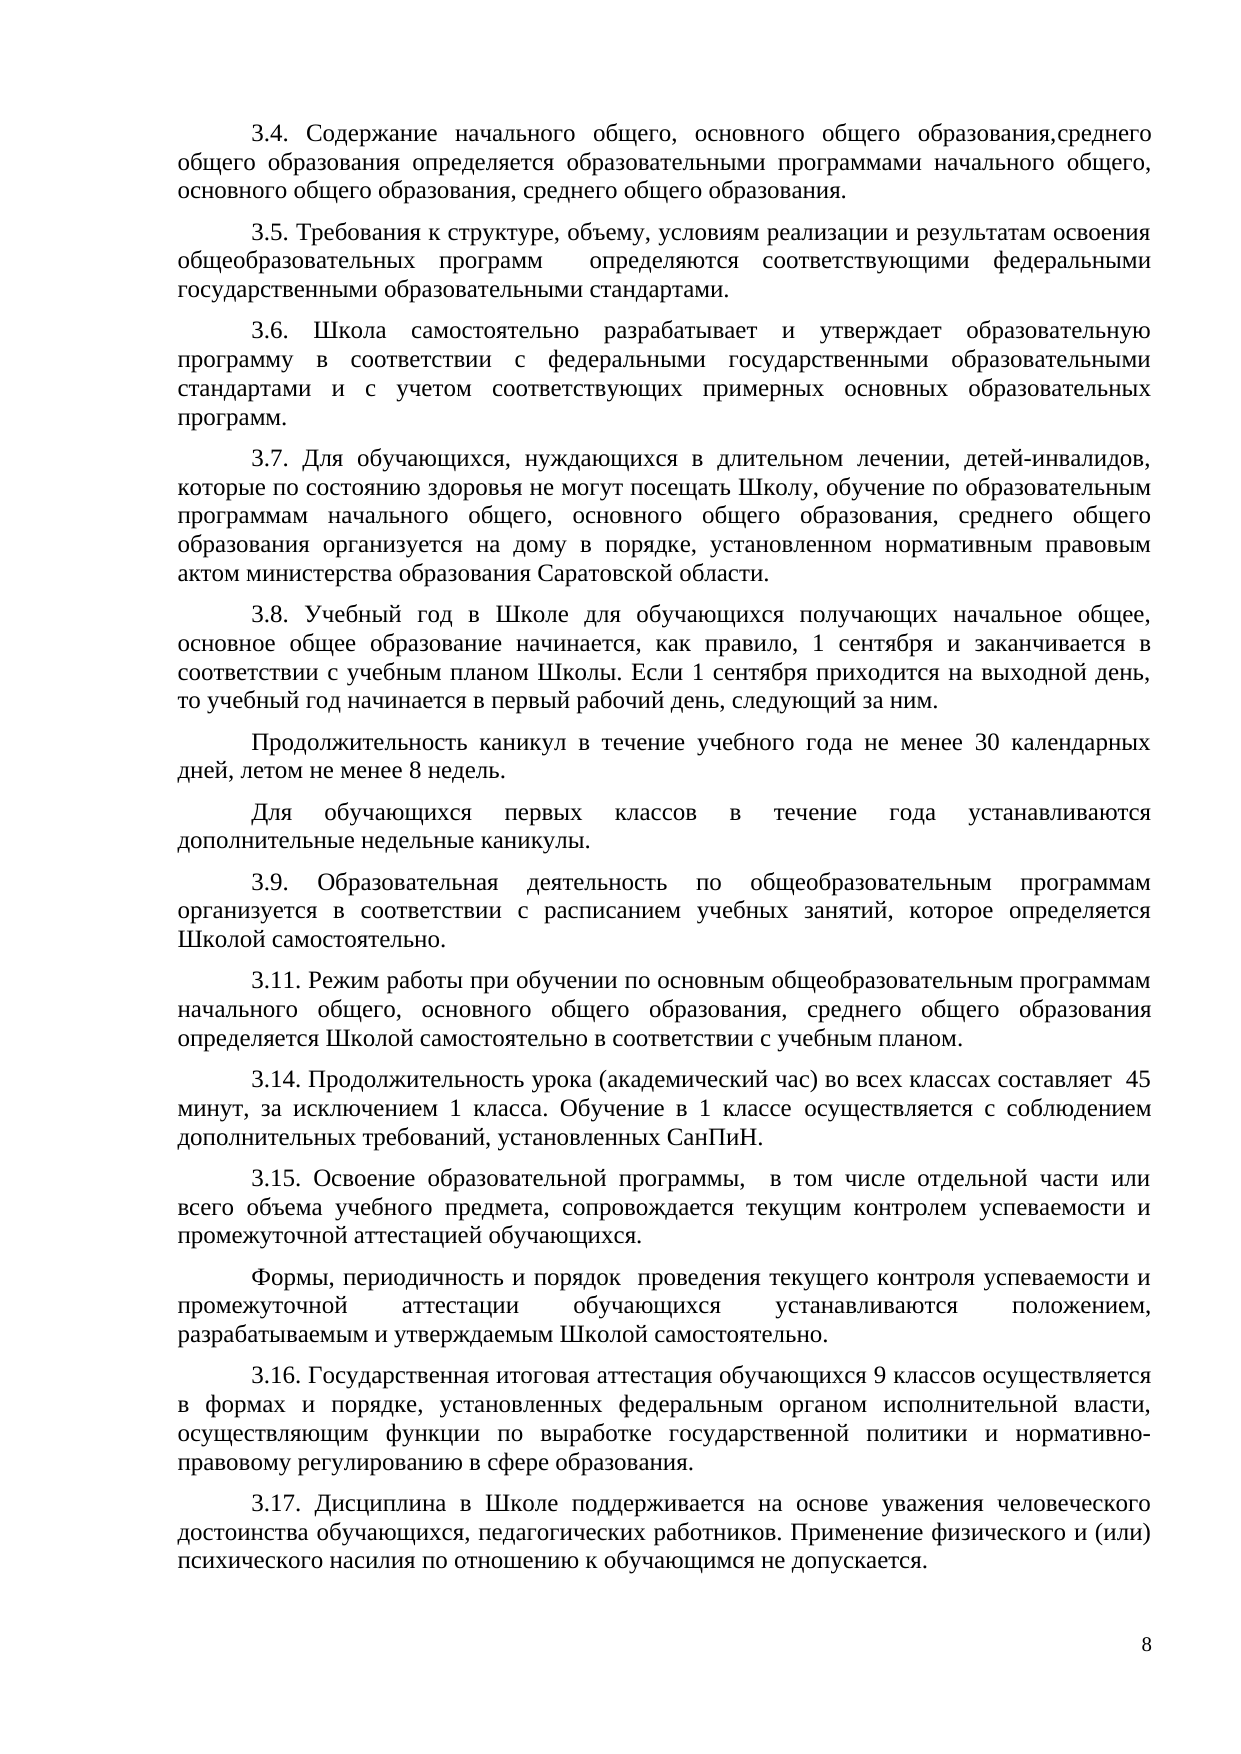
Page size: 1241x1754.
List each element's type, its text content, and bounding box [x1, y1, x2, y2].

text 3.4. Содержание начального общего, основного общего образования,среднего общего образования определяется образовательными программами начального общего, основного общего образования, среднего общего образования. [177, 118, 1152, 204]
text 3.16. Государственная итоговая аттестация обучающихся 9 классов осуществляется в формах и порядке, установленных федеральным органом исполнительной власти, осуществляющим функции по выработке государственной политики и нормативно-правовому регулированию в сфере образования. [177, 1361, 1152, 1476]
text 3.14. Продолжительность урока (академический час) во всех классах составляет 45 минут, за исключением 1 класса. Обучение в 1 классе осуществляется с соблюдением дополнительных требований, установленных СанПиН. [177, 1064, 1152, 1151]
text 3.15. Освоение образовательной программы, в том числе отдельной части или всего объема учебного предмета, сопровождается текущим контролем успеваемости и промежуточной аттестацией обучающихся. [177, 1163, 1152, 1249]
text 3.6. Школа самостоятельно разрабатывает и утверждает образовательную программу в соответствии с федеральными государственными образовательными стандартами и с учетом соответствующих примерных основных образовательных программ. [177, 316, 1152, 431]
text 3.17. Дисциплина в Школе поддерживается на основе уважения человеческого достоинства обучающихся, педагогических работников. Применение физического и (или) психического насилия по отношению к обучающимся не допускается. [177, 1488, 1152, 1574]
text Для обучающихся первых классов в течение года устанавливаются дополнительные недельные каникулы. [177, 797, 1152, 854]
text 3.11. Режим работы при обучении по основным общеобразовательным программам начального общего, основного общего образования, среднего общего образования определяется Школой самостоятельно в соответствии с учебным планом. [177, 966, 1152, 1052]
text 3.8. Учебный год в Школе для обучающихся получающих начальное общее, основное общее образование начинается, как правило, 1 сентября и заканчивается в соответствии с учебным планом Школы. Если 1 сентября приходится на выходной день, то учебный год начинается в первый рабочий день, следующий за ним. [177, 599, 1152, 714]
text Формы, периодичность и порядок проведения текущего контроля успеваемости и промежуточной аттестации обучающихся устанавливаются положением, разрабатываемым и утверждаемым Школой самостоятельно. [177, 1262, 1152, 1348]
text 3.9. Образовательная деятельность по общеобразовательным программам организуется в соответствии с расписанием учебных занятий, которое определяется Школой самостоятельно. [177, 867, 1152, 953]
text 3.5. Требования к структуре, объему, условиям реализации и результатам освоения общеобразовательных программ определяются соответствующими федеральными государственными образовательными стандартами. [177, 217, 1152, 303]
text Продолжительность каникул в течение учебного года не менее 30 календарных дней, летом не менее 8 недель. [177, 727, 1152, 784]
text 3.7. Для обучающихся, нуждающихся в длительном лечении, детей-инвалидов, которые по состоянию здоровья не могут посещать Школу, обучение по образовательным программам начального общего, основного общего образования, среднего общего образования организуется на дому в порядке, установленном нормативным правовым актом министерства образования Саратовской области. [177, 443, 1152, 587]
